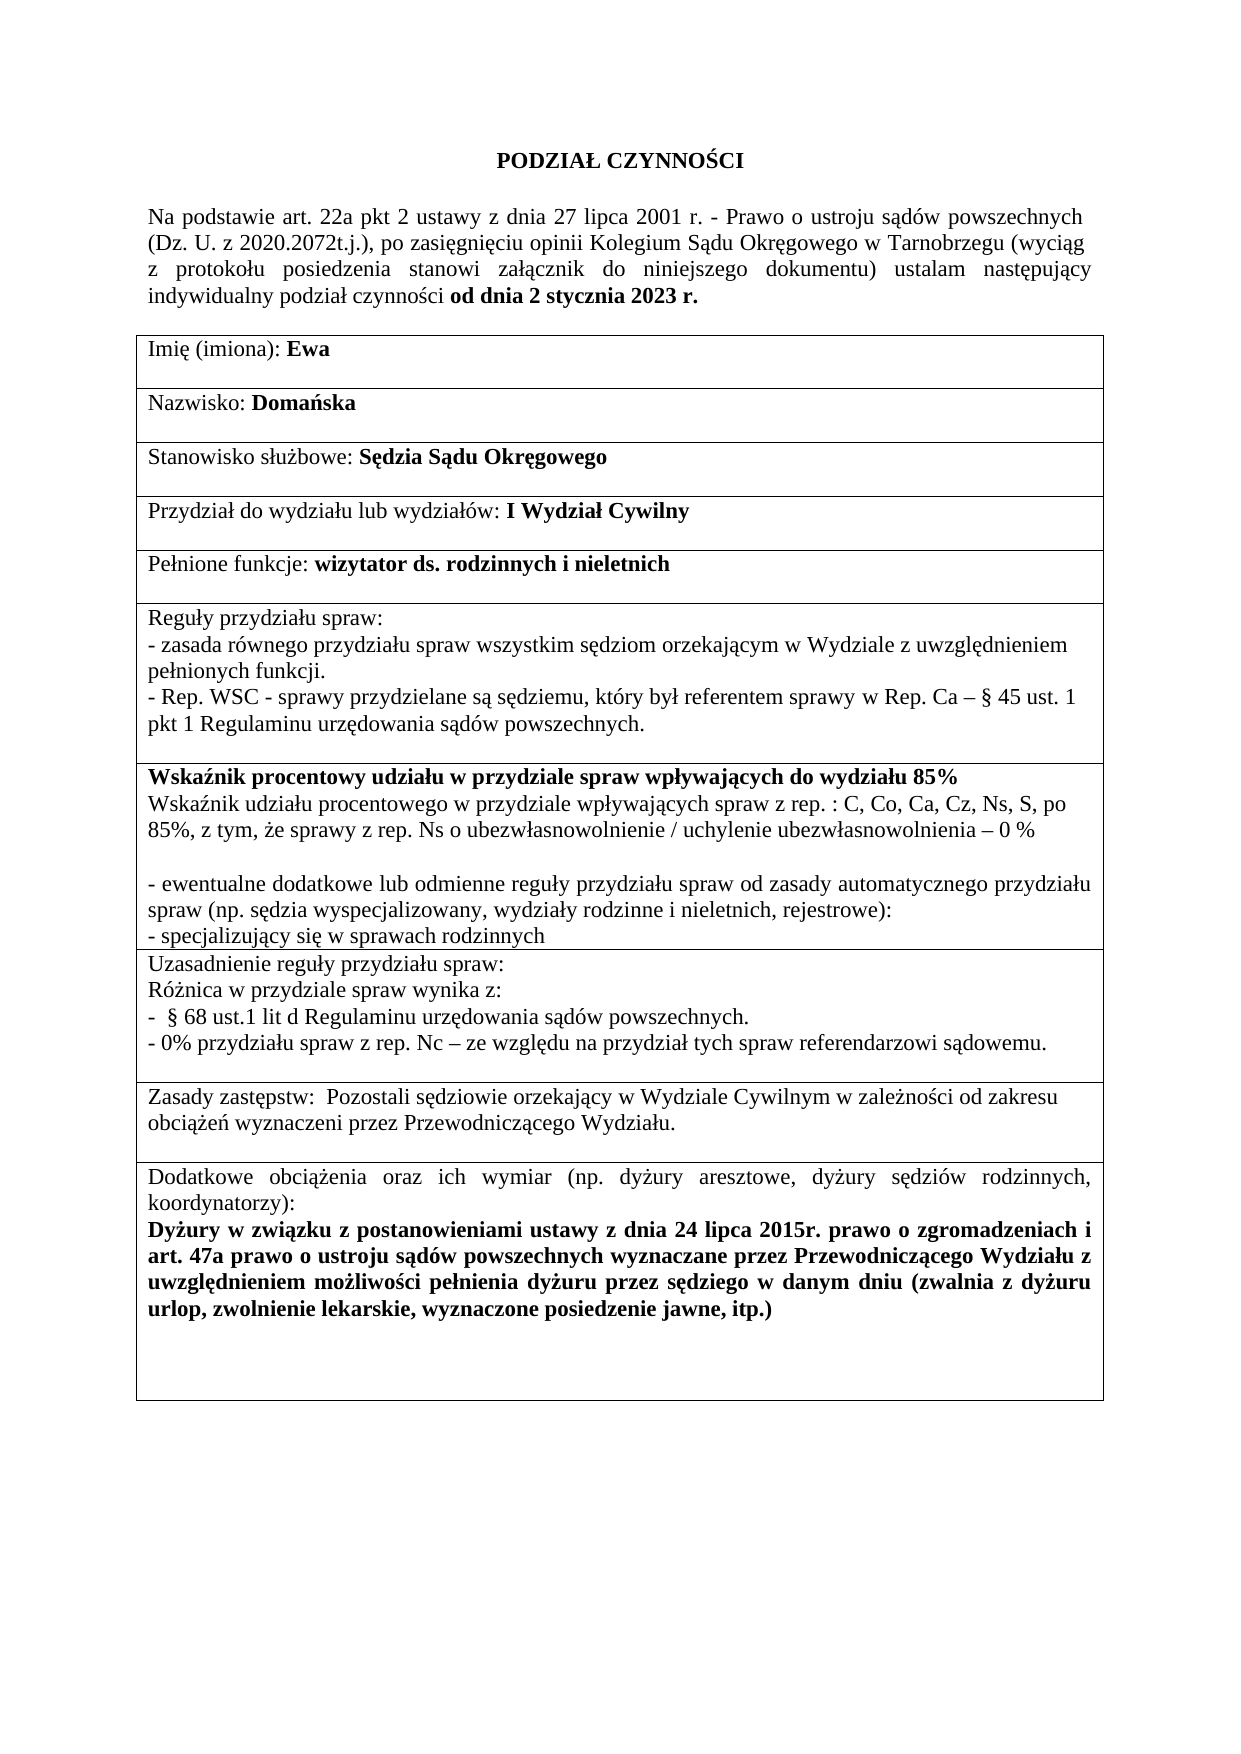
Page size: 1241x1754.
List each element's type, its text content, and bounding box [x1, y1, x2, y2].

table_cell Pełnione funkcje: wizytator ds. rodzinnych i nieletnich [137, 551, 1103, 603]
text PODZIAŁ CZYNNOŚCI [148, 148, 1093, 174]
table_cell Stanowisko służbowe: Sędzia Sądu Okręgowego [137, 443, 1103, 496]
table_cell Wskaźnik procentowy udziału w przydziale spraw wpływających do wydziału 85% Wskaźnik udziału procentowego w przydziale wpływających spraw z rep. : C, Co, Ca, Cz, Ns, S, po 85%, z tym, że sprawy z rep. Ns o ubezwłasnowolnienie / uchylenie ubezwłasnowolnienia – 0 % [137, 764, 1103, 870]
table_cell Uzasadnienie reguły przydziału spraw: Różnica w przydziale spraw wynika z: - § 68 ust.1 lit d Regulaminu urzędowania sądów powszechnych. - 0% przydziału spraw z rep. Nc – ze względu na przydział tych spraw referendarzowi sądowemu. [137, 950, 1103, 1082]
text Na podstawie art. 22a pkt 2 ustawy z dnia 27 lipca 2001 r. - Prawo o ustroju sądów powszechnych (Dz. U. z 2020.2072t.j.), po zasięgnięciu opinii Kolegium Sądu Okręgowego w Tarnobrzegu (wyciąg z protokołu posiedzenia stanowi załącznik do niniejszego dokumentu) ustalam następujący indywidualny podział czynności od dnia 2 stycznia 2023 r. [148, 203, 1093, 308]
table_cell Reguły przydziału spraw: - zasada równego przydziału spraw wszystkim sędziom orzekającym w Wydziale z uwzględnieniem pełnionych funkcji. - Rep. WSC - sprawy przydzielane są sędziemu, który był referentem sprawy w Rep. Ca – § 45 ust. 1 pkt 1 Regulaminu urzędowania sądów powszechnych. [137, 604, 1103, 762]
table_cell Nazwisko: Domańska [137, 389, 1103, 442]
table_cell - ewentualne dodatkowe lub odmienne reguły przydziału spraw od zasady automatycznego przydziału spraw (np. sędzia wyspecjalizowany, wydziały rodzinne i nieletnich, rejestrowe): - specjalizujący się w sprawach rodzinnych [137, 870, 1103, 949]
table_cell Dodatkowe obciążenia oraz ich wymiar (np. dyżury aresztowe, dyżury sędziów rodzinnych, koordynatorzy): Dyżury w związku z postanowieniami ustawy z dnia 24 lipca 2015r. prawo o zgromadzeniach i art. 47a prawo o ustroju sądów powszechnych wyznaczane przez Przewodniczącego Wydziału z uwzględnieniem możliwości pełnienia dyżuru przez sędziego w danym dniu (zwalnia z dyżuru urlop, zwolnienie lekarskie, wyznaczone posiedzenie jawne, itp.) [137, 1163, 1103, 1400]
table_cell Przydział do wydziału lub wydziałów: I Wydział Cywilny [137, 497, 1103, 549]
table_cell Zasady zastępstw: Pozostali sędziowie orzekający w Wydziale Cywilnym w zależności od zakresu obciążeń wyznaczeni przez Przewodniczącego Wydziału. [137, 1083, 1103, 1162]
table_header Imię (imiona): Ewa [137, 336, 1103, 388]
